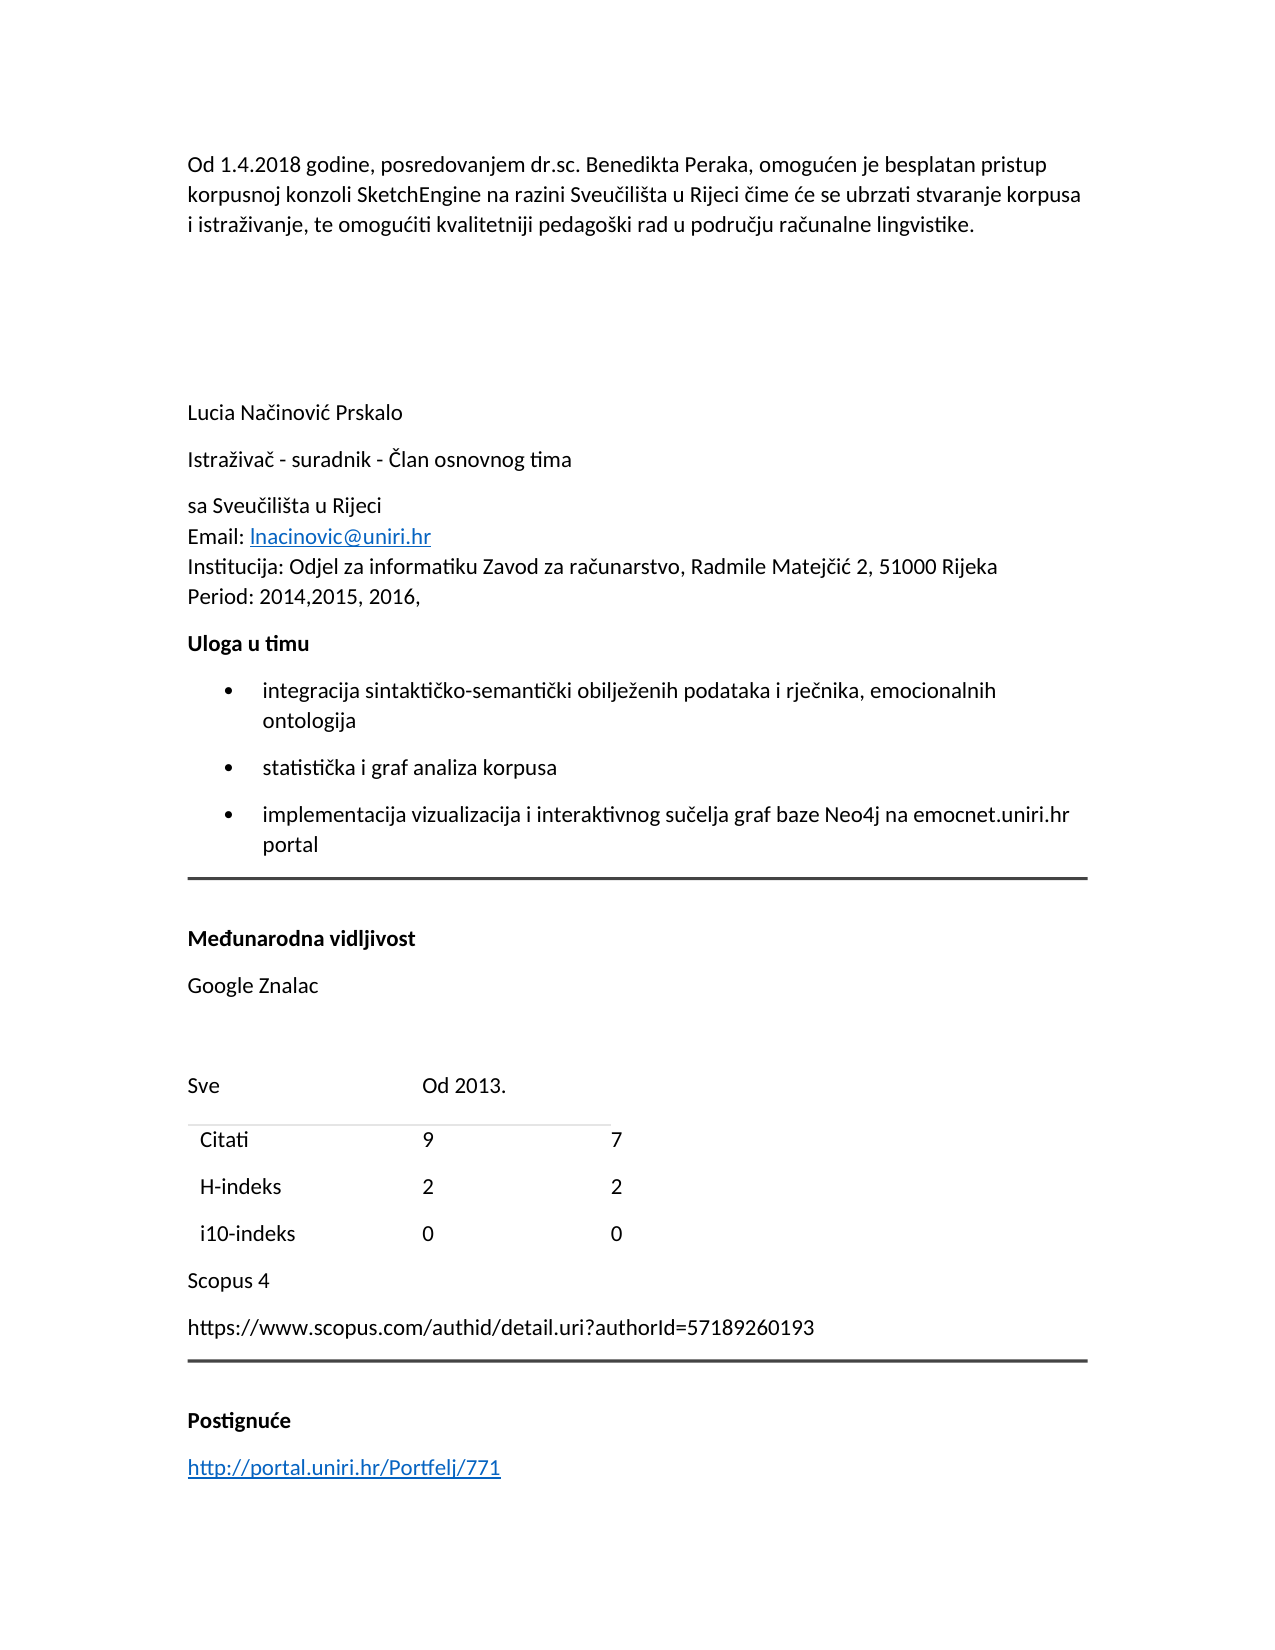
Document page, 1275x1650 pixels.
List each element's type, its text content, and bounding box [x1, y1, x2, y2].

text Uloga u timu [187, 629, 1087, 657]
table_cell 2 [422, 1172, 611, 1219]
text Postignuće [187, 1406, 1087, 1434]
text https://www.scopus.com/authid/detail.uri?authorId=57189260193 [187, 1313, 1087, 1341]
table_cell H-indeks [188, 1172, 422, 1219]
table_cell 0 [422, 1219, 611, 1266]
text sa Sveučilišta u Rijeci Email: lnacinovic@uniri.hr Institucija: Odjel za informatiku Zavod za računarstvo, Radmile Matejčić 2, 51000 Rijeka Period: 2014,2015, 2016, [187, 492, 1087, 610]
text Lucia Načinović Prskalo [187, 398, 1087, 426]
table_cell 9 [422, 1126, 611, 1172]
text Google Znalac [187, 971, 1087, 999]
text Istraživač - suradnik - Član osnovnog tima [187, 445, 1087, 473]
text http://portal.uniri.hr/Portfelj/771 [187, 1453, 1087, 1481]
table_cell i10-indeks [188, 1219, 422, 1266]
text Scopus 4 [187, 1266, 1087, 1294]
table_cell 2 [611, 1172, 657, 1219]
list implementacija vizualizacija i interaktivnog sučelja graf baze Neo4j na emocnet.uniri.hr portal [225, 800, 1087, 858]
table_header Sve [188, 1065, 422, 1124]
list integracija sintaktičko-semantički obilježenih podataka i rječnika, emocionalnih ontologija [225, 676, 1087, 734]
table_cell 7 [611, 1124, 657, 1172]
list statistička i graf analiza korpusa [225, 753, 1087, 781]
text Od 1.4.2018 godine, posredovanjem dr.sc. Benedikta Peraka, omogućen je besplatan pristup korpusnoj konzoli SketchEngine na razini Sveučilišta u Rijeci čime će se ubrzati stvaranje korpusa i istraživanje, te omogućiti kvalitetniji pedagoški rad u području računalne lingvistike. [187, 150, 1087, 238]
table_cell 0 [611, 1219, 657, 1266]
text Međunarodna vidljivost [187, 924, 1087, 952]
table_header Od 2013. [422, 1065, 611, 1124]
table_cell Citati [188, 1126, 422, 1172]
